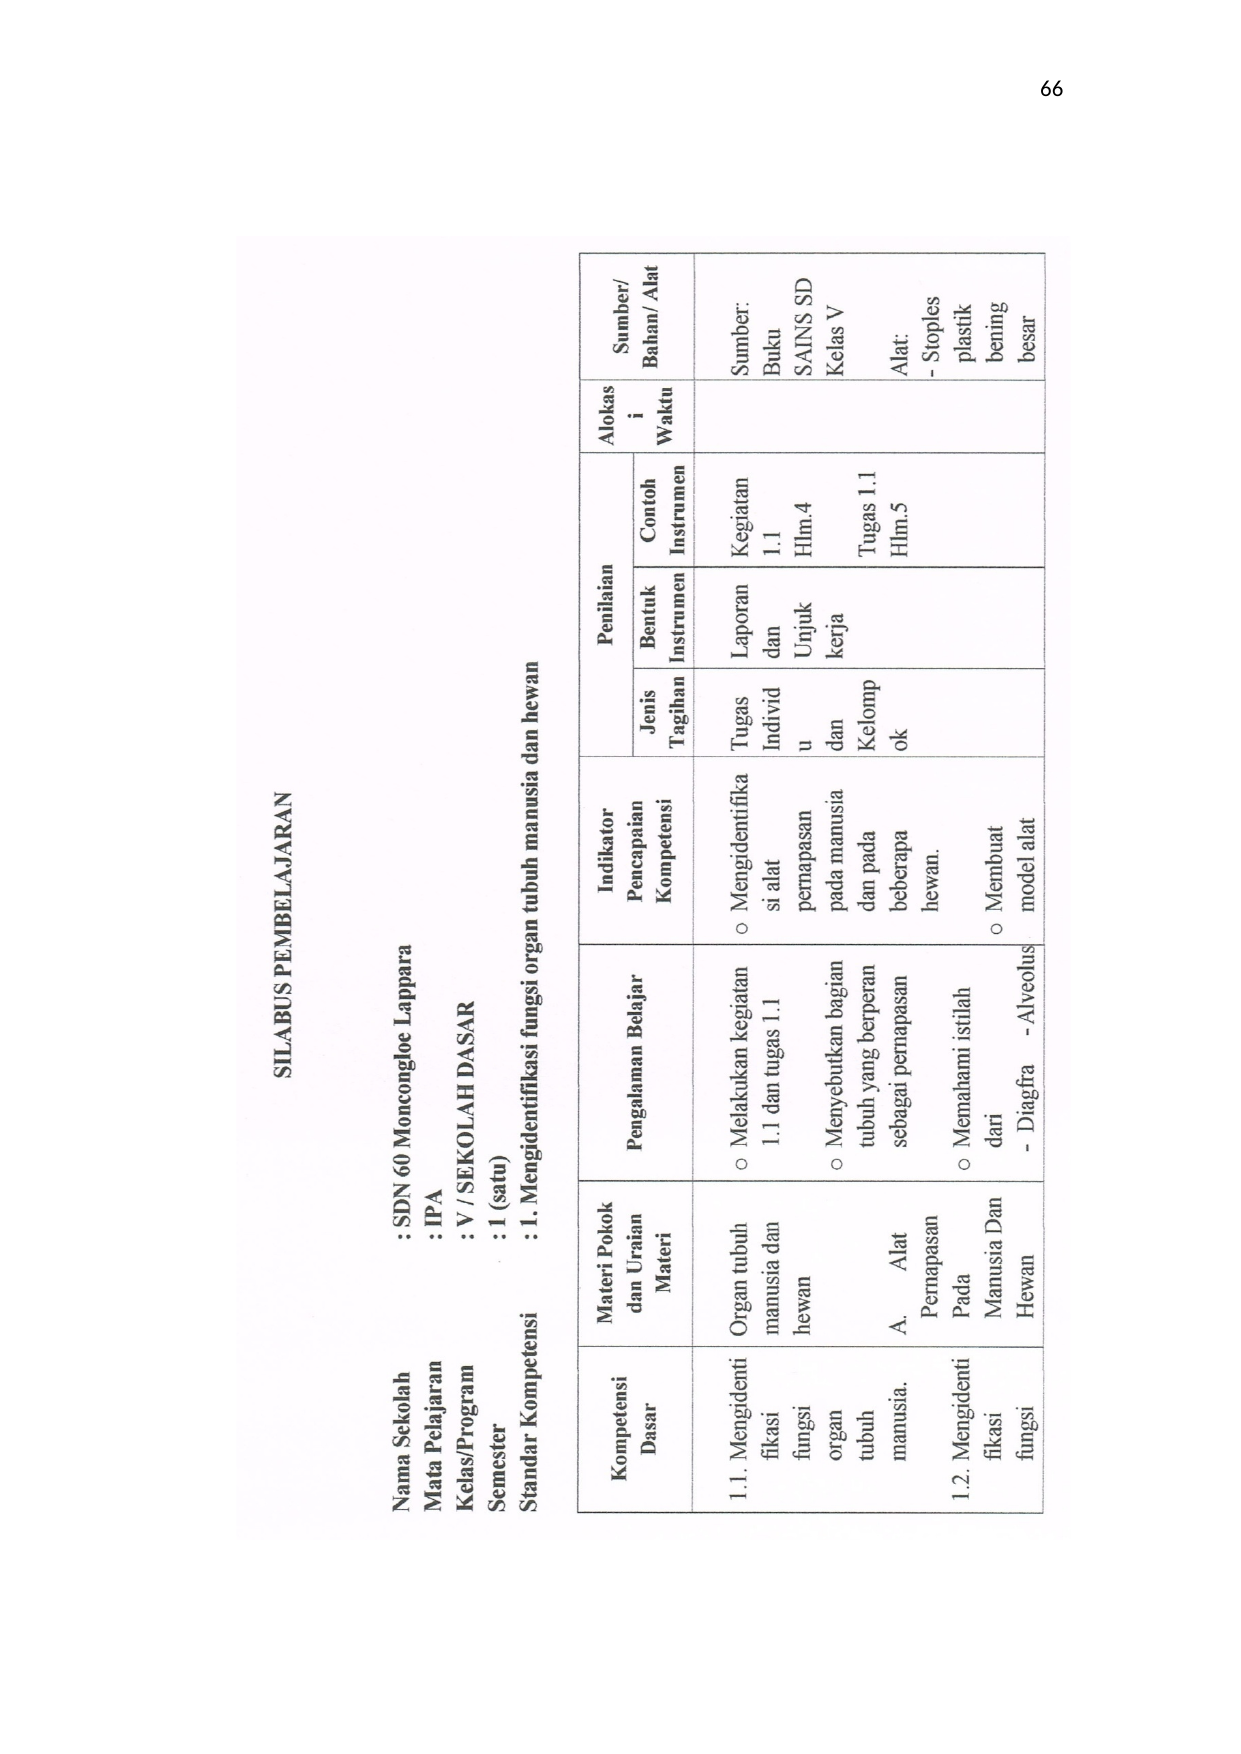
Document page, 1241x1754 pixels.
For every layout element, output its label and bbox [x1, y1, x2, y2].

picture [236, 236, 1071, 1540]
